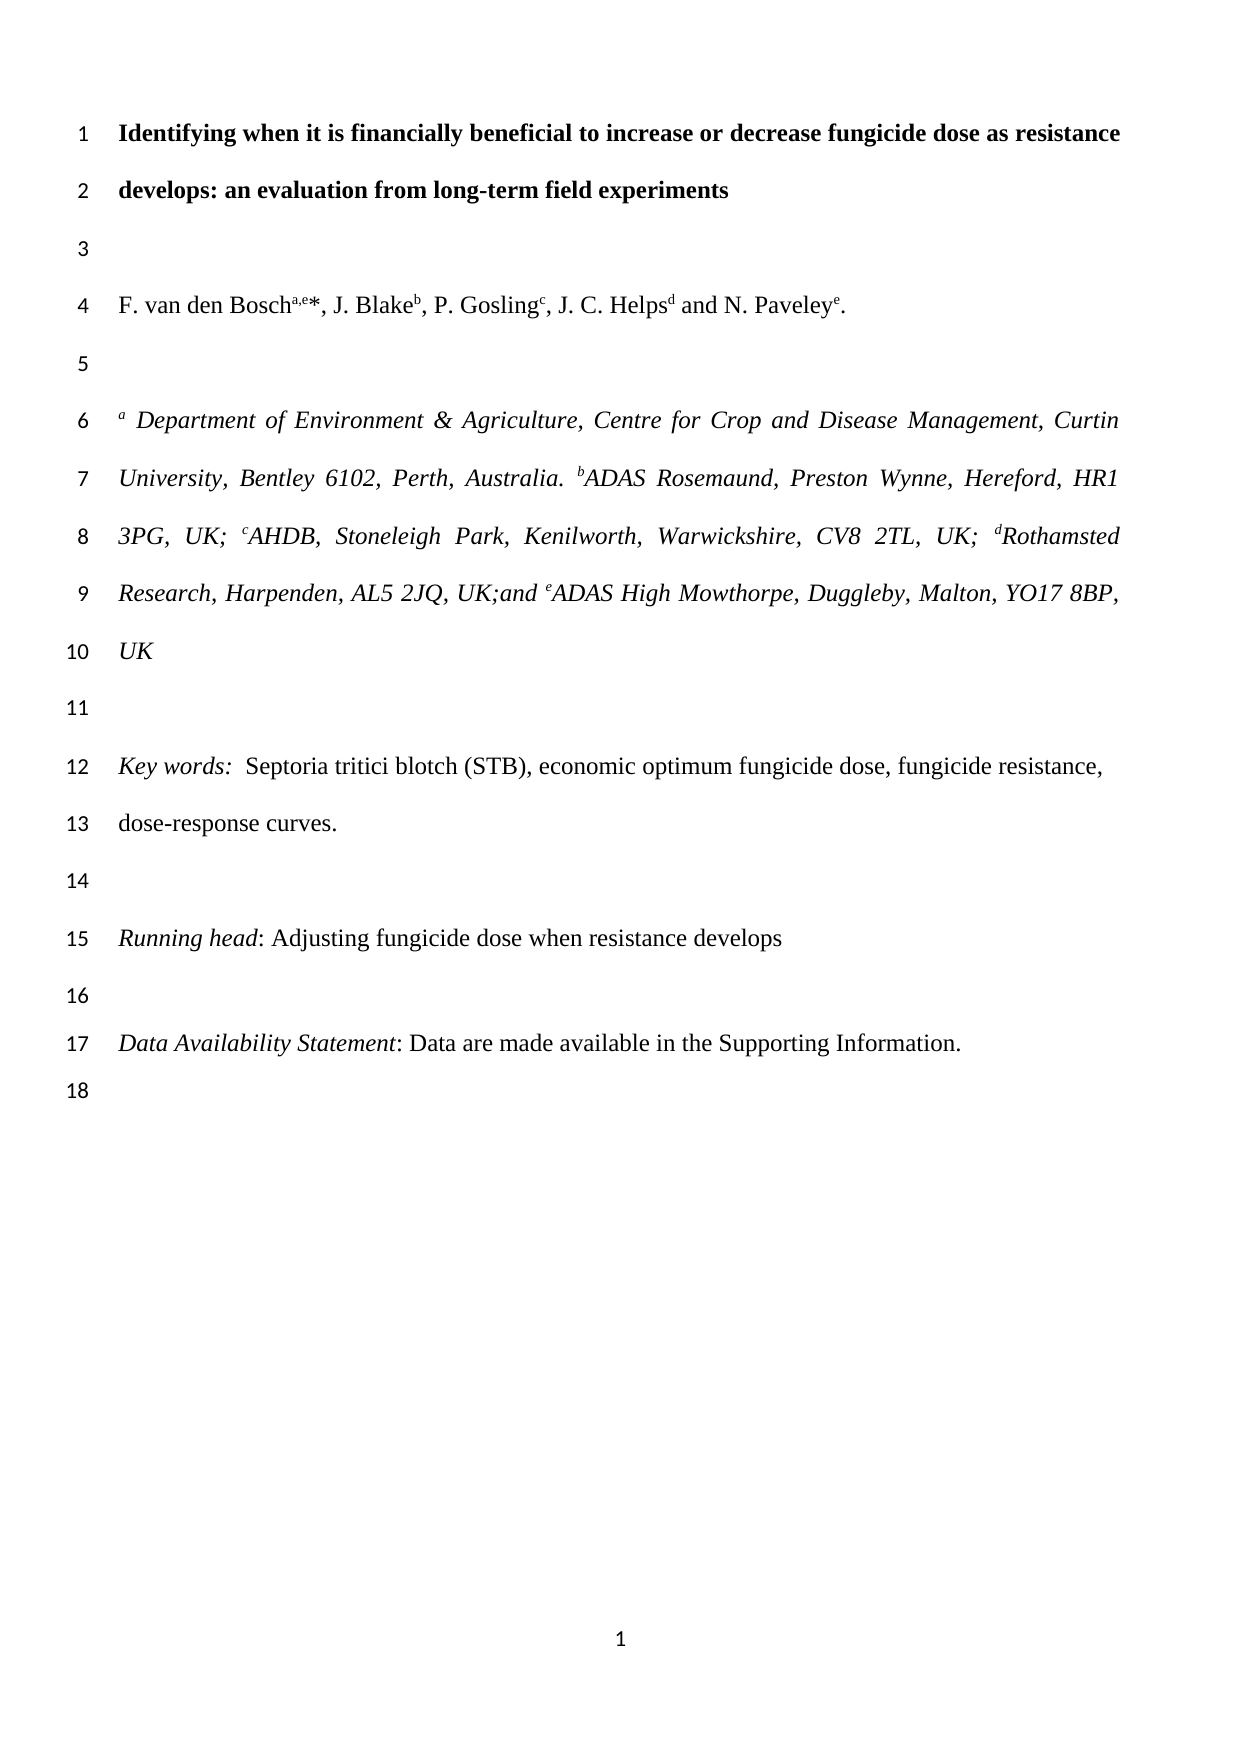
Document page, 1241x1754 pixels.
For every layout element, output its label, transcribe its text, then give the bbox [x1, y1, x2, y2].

text a Department of Environment & Agriculture, Centre for Crop and Disease Management, Curtin University, Bentley 6102, Perth, Australia. bADAS Rosemaund, Preston Wynne, Hereford, HR1 3PG, UK; cAHDB, Stoneleigh Park, Kenilworth, Warwickshire, CV8 2TL, UK; dRothamsted Research, Harpenden, AL5 2JQ, UK;and eADAS High Mowthorpe, Duggleby, Malton, YO17 8BP, UK [118, 406, 1122, 664]
text Running head: Adjusting fungicide dose when resistance develops [118, 923, 1122, 952]
text Key words: Septoria tritici blotch (STB), economic optimum fungicide dose, fungicide resistance, dose-response curves. [118, 751, 1122, 837]
text Data Availability Statement: Data are made available in the Supporting Information. [118, 1028, 1122, 1057]
text F. van den Boscha,e*, J. Blakeb, P. Goslingc, J. C. Helpsd and N. Paveleye. [118, 291, 1122, 319]
text Identifying when it is financially beneficial to increase or decrease fungicide dose as resistance develops: an evaluation from long-term field experiments [118, 118, 1122, 204]
